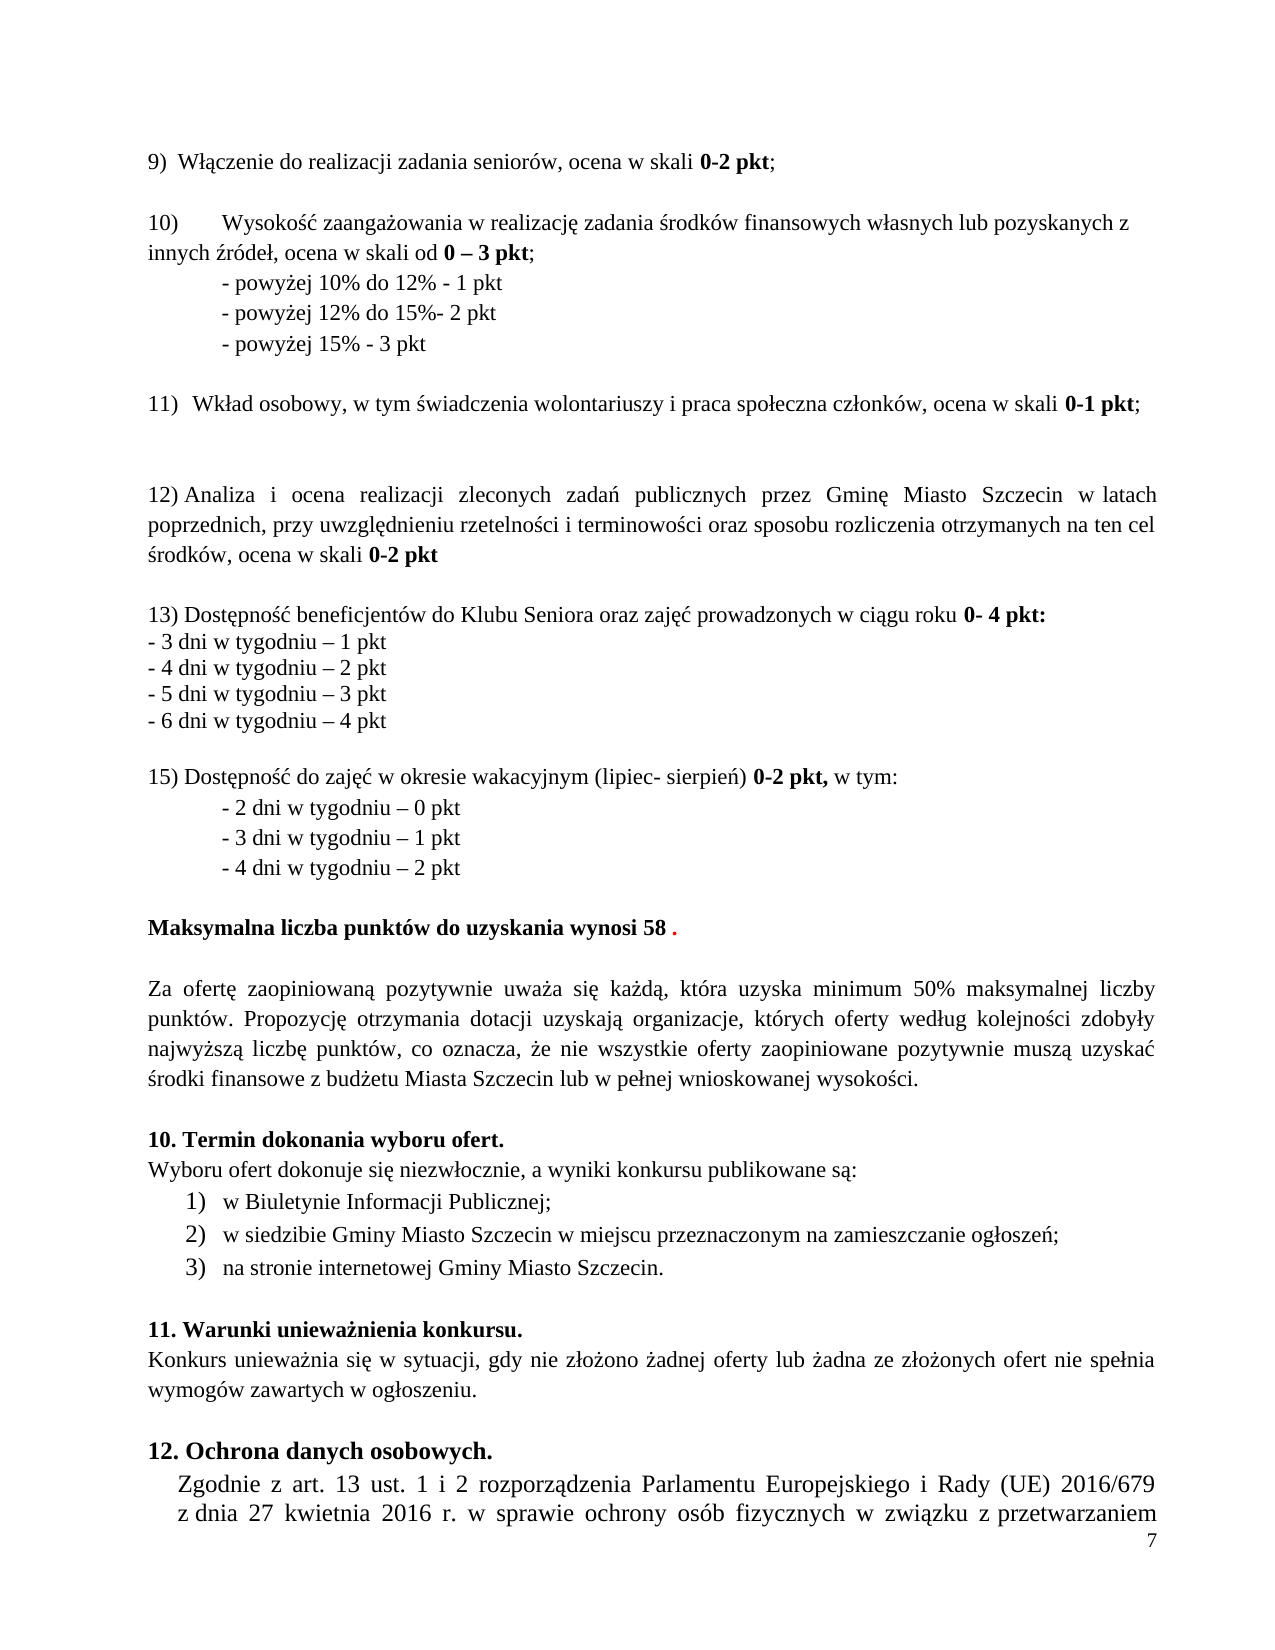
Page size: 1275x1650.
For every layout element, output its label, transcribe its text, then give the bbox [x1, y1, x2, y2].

text 12) Analiza i ocena realizacji zleconych zadań publicznych przez Gminę Miasto Szczecin w latach poprzednich, przy uwzględnieniu rzetelności i terminowości oraz sposobu rozliczenia otrzymanych na ten cel środków, ocena w skali 0-2 pkt [148, 481, 1157, 567]
text - 4 dni w tygodniu – 2 pkt [148, 654, 1157, 681]
text - 6 dni w tygodniu – 4 pkt [148, 707, 1157, 733]
text 15) Dostępność do zajęć w okresie wakacyjnym (lipiec- sierpień) 0-2 pkt, w tym: [148, 763, 1157, 790]
text - powyżej 12% do 15%- 2 pkt [148, 299, 1157, 326]
text 13) Dostępność beneficjentów do Klubu Seniora oraz zajęć prowadzonych w ciągu roku 0- 4 pkt: [148, 601, 1157, 628]
text 10. Termin dokonania wyboru ofert. [148, 1126, 1157, 1152]
list w siedzibie Gminy Miasto Szczecin w miejscu przeznaczonym na zamieszczanie ogłoszeń; [185, 1219, 1157, 1248]
text - 4 dni w tygodniu – 2 pkt [222, 854, 1157, 880]
text - 3 dni w tygodniu – 1 pkt [222, 824, 1157, 850]
text 12. Ochrona danych osobowych. [148, 1436, 1157, 1465]
text Konkurs unieważnia się w sytuacji, gdy nie złożono żadnej oferty lub żadna ze złożonych ofert nie spełnia wymogów zawartych w ogłoszeniu. [148, 1346, 1157, 1402]
text - 5 dni w tygodniu – 3 pkt [148, 681, 1157, 707]
list na stronie internetowej Gminy Miasto Szczecin. [185, 1252, 1157, 1281]
text - 2 dni w tygodniu – 0 pkt [222, 794, 1157, 820]
list Włączenie do realizacji zadania seniorów, ocena w skali 0-2 pkt; [148, 148, 1157, 175]
list w Biuletynie Informacji Publicznej; [185, 1186, 1157, 1215]
text - powyżej 15% - 3 pkt [148, 329, 1157, 356]
text Maksymalna liczba punktów do uzyskania wynosi 58 . [148, 914, 1157, 941]
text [177, 1469, 1157, 1527]
list Wysokość zaangażowania w realizację zadania środków finansowych własnych lub pozyskanych z innych źródeł, ocena w skali od 0 – 3 pkt; [148, 209, 1157, 265]
list Wkład osobowy, w tym świadczenia wolontariuszy i praca społeczna członków, ocena w skali 0-1 pkt; [148, 390, 1157, 416]
text Za ofertę zaopiniowaną pozytywnie uważa się każdą, która uzyska minimum 50% maksymalnej liczby punktów. Propozycję otrzymania dotacji uzyskają organizacje, których oferty według kolejności zdobyły najwyższą liczbę punktów, co oznacza, że nie wszystkie oferty zaopiniowane pozytywnie muszą uzyskać środki finansowe z budżetu Miasta Szczecin lub w pełnej wnioskowanej wysokości. [148, 975, 1157, 1092]
text 11. Warunki unieważnienia konkursu. [148, 1316, 1157, 1342]
text - 3 dni w tygodniu – 1 pkt [148, 628, 1157, 654]
text - powyżej 10% do 12% - 1 pkt [148, 269, 1157, 296]
text Wyboru ofert dokonuje się niezwłocznie, a wyniki konkursu publikowane są: [148, 1156, 1157, 1182]
